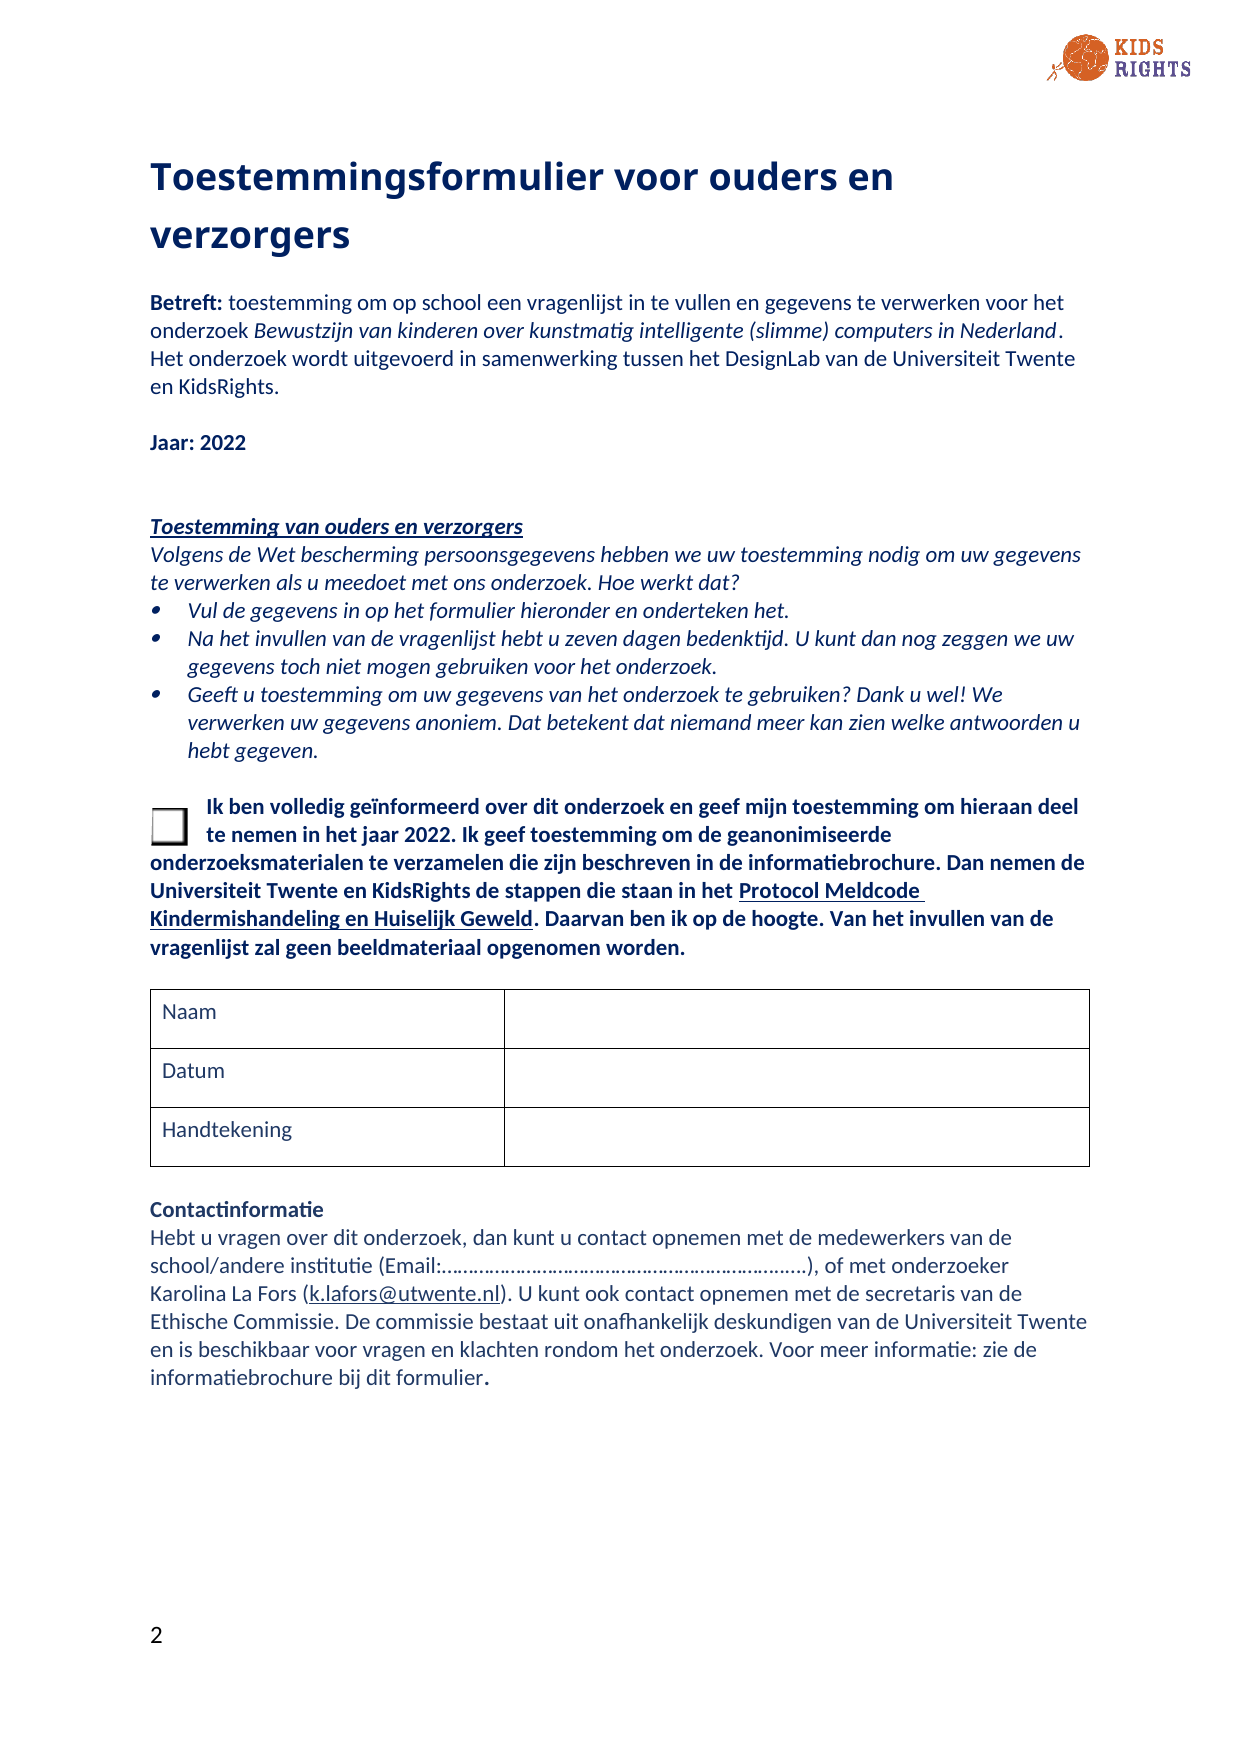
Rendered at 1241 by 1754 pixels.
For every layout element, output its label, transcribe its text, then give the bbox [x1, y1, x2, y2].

text Volgens de Wet bescherming persoonsgegevens hebben we uw toestemming nodig om uw gegevens te verwerken als u meedoet met ons onderzoek. Hoe werkt dat? [150, 540, 1090, 596]
text Contactinformatie [150, 1195, 1090, 1223]
text Jaar: 2022 [150, 428, 1090, 456]
text Toestemmingsformulier voor ouders en verzorgers [150, 150, 1090, 260]
list Vul de gegevens in op het formulier hieronder en onderteken het. [150, 596, 1090, 624]
text Hebt u vragen over dit onderzoek, dan kunt u contact opnemen met de medewerkers van de school/andere institutie (Email:………………………………………………………..….), of met onderzoeker Karolina La Fors (k.lafors@utwente.nl). U kunt ook contact opnemen met de secretaris van de Ethische Commissie. De commissie bestaat uit onafhankelijk deskundigen van de Universiteit Twente en is beschikbaar voor vragen en klachten rondom het onderzoek. Voor meer informatie: zie de informatiebrochure bij dit formulier. [150, 1223, 1090, 1391]
list Na het invullen van de vragenlijst hebt u zeven dagen bedenktijd. U kunt dan nog zeggen we uw gegevens toch niet mogen gebruiken voor het onderzoek. [150, 624, 1090, 680]
picture [1046, 34, 1191, 81]
table_cell [505, 1049, 1089, 1107]
text Ik ben volledig geïnformeerd over dit onderzoek en geef mijn toestemming om hieraan deel te nemen in het jaar 2022. Ik geef toestemming om de geanonimiseerde onderzoeksmaterialen te verzamelen die zijn beschreven in de informatiebrochure. Dan nemen de Universiteit Twente en KidsRights de stappen die staan in het Protocol Meldcode Kindermishandeling en Huiselijk Geweld. Daarvan ben ik op de hoogte. Van het invullen van de vragenlijst zal geen beeldmateriaal opgenomen worden. [150, 792, 1090, 961]
picture [150, 808, 188, 846]
table_cell [505, 1108, 1089, 1166]
list Geeft u toestemming om uw gegevens van het onderzoek te gebruiken? Dank u wel! We verwerken uw gegevens anoniem. Dat betekent dat niemand meer kan zien welke antwoorden u hebt gegeven. [150, 680, 1090, 764]
table_cell Handtekening [151, 1108, 504, 1166]
table_header [505, 990, 1089, 1048]
table_header Naam [151, 990, 504, 1048]
text Toestemming van ouders en verzorgers [150, 512, 1090, 540]
text Betreft: toestemming om op school een vragenlijst in te vullen en gegevens te verwerken voor het onderzoek Bewustzijn van kinderen over kunstmatig intelligente (slimme) computers in Nederland. Het onderzoek wordt uitgevoerd in samenwerking tussen het DesignLab van de Universiteit Twente en KidsRights. [150, 288, 1090, 400]
table_cell Datum [151, 1049, 504, 1107]
